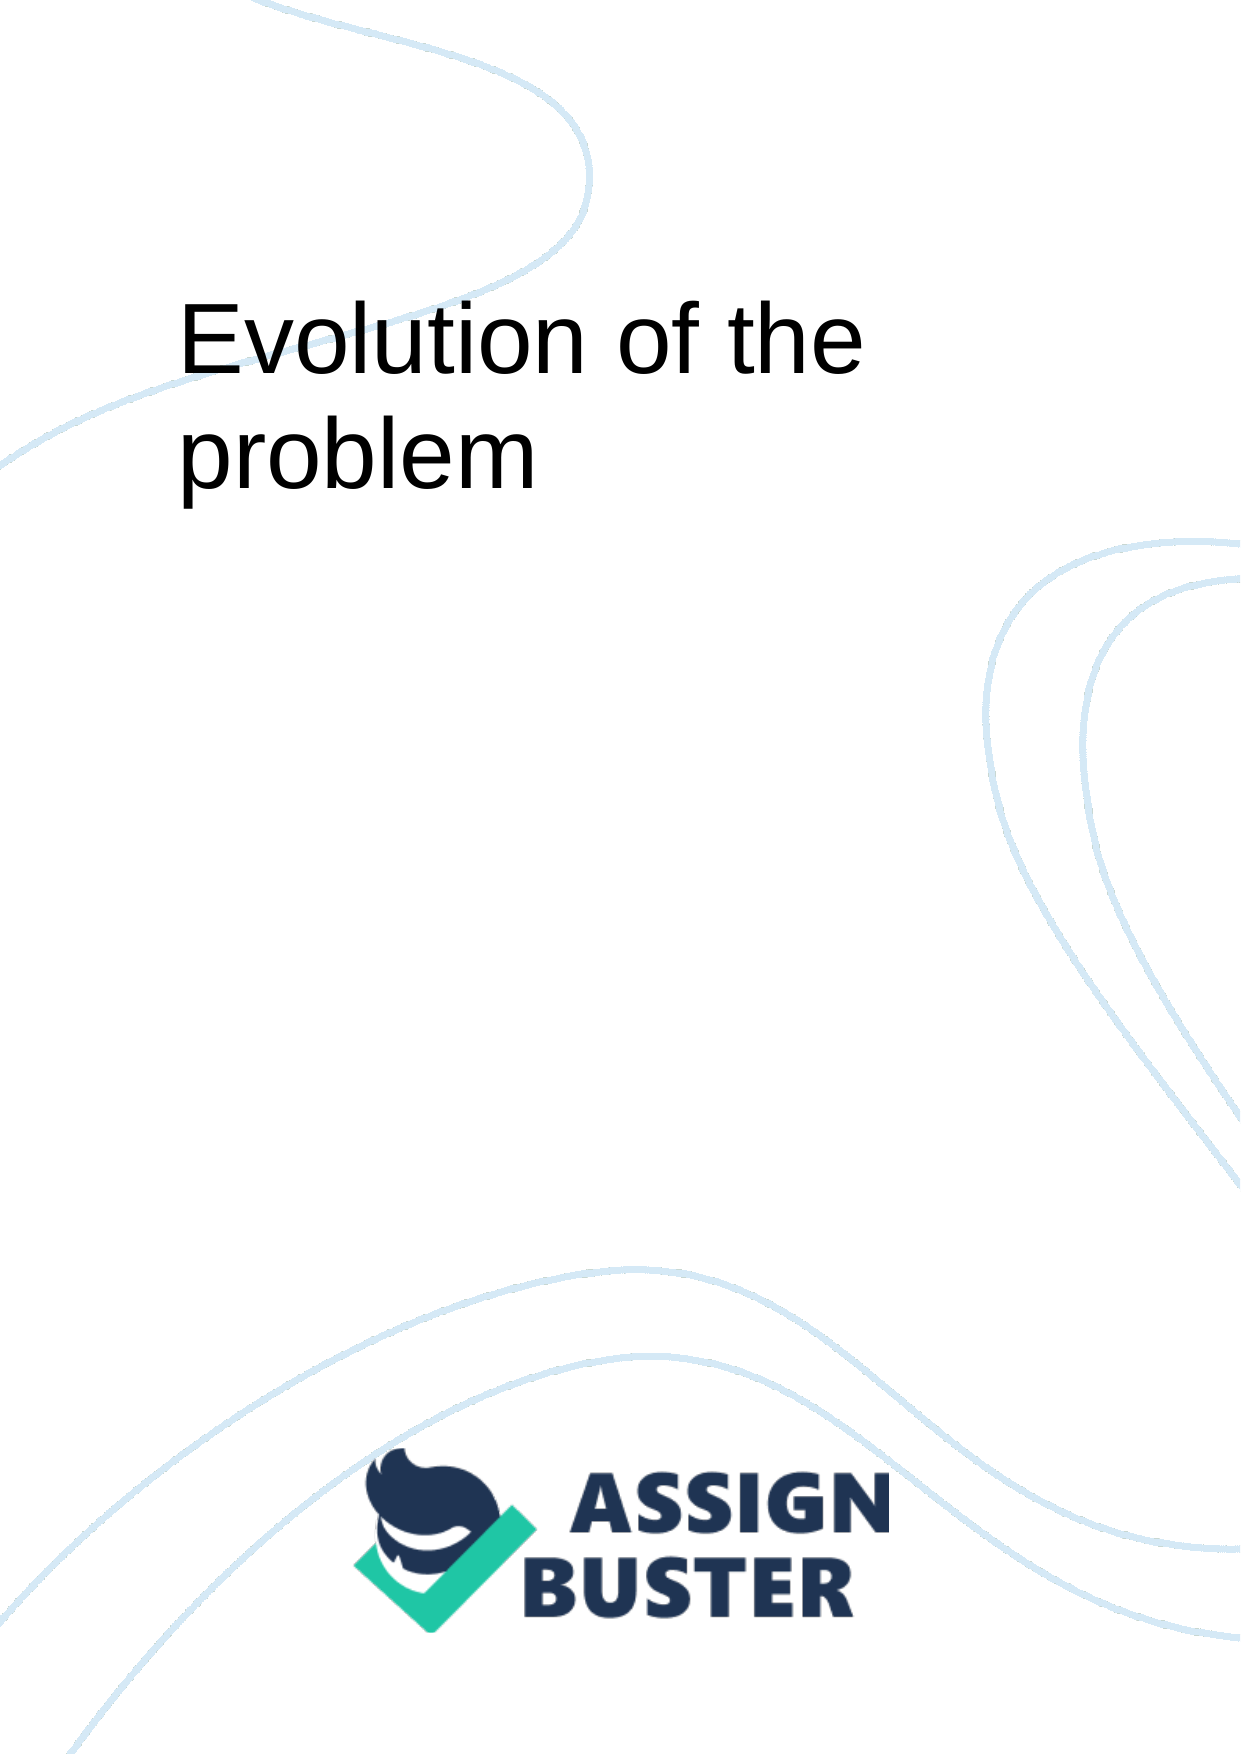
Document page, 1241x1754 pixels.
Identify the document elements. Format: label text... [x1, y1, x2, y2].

picture [0, 0, 1241, 1754]
subtitle Evolution of the problem [177, 279, 1152, 509]
